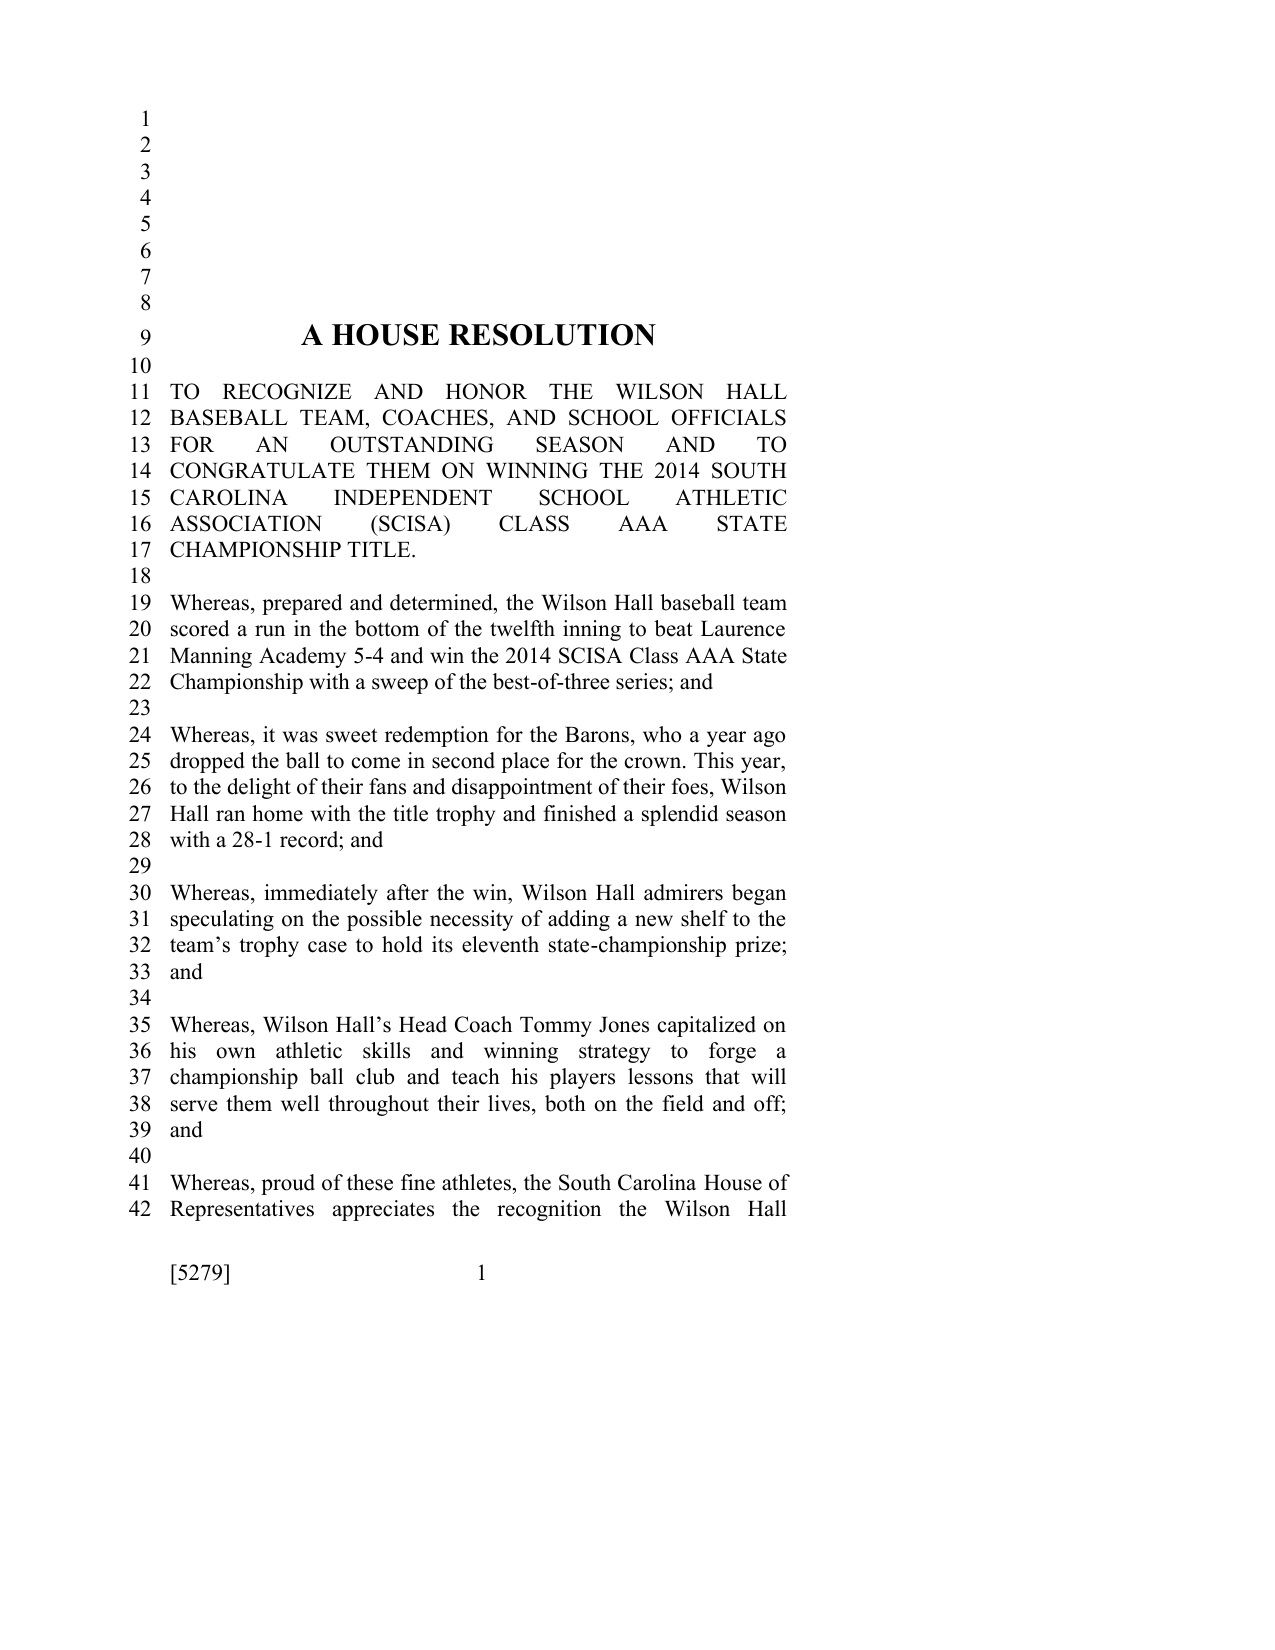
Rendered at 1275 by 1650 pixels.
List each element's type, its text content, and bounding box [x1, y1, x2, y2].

text Whereas, Wilson Hall’s Head Coach Tommy Jones capitalized on his own athletic skills and winning strategy to forge a championship ball club and teach his players lessons that will serve them well throughout their lives, both on the field and off; and [169, 1011, 787, 1142]
text TO RECOGNIZE AND HONOR THE WILSON HALL BASEBALL TEAM, COACHES, AND SCHOOL OFFICIALS FOR AN OUTSTANDING SEASON AND TO CONGRATULATE THEM ON WINNING THE 2014 SOUTH CAROLINA INDEPENDENT SCHOOL ATHLETIC ASSOCIATION (SCISA) CLASS AAA STATE CHAMPIONSHIP TITLE. [169, 378, 787, 563]
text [169, 1169, 787, 1221]
text A HOUSE RESOLUTION [169, 316, 787, 352]
text Whereas, it was sweet redemption for the Barons, who a year ago dropped the ball to come in second place for the crown. This year, to the delight of their fans and disappointment of their foes, Wilson Hall ran home with the title trophy and finished a splendid season with a 28-1 record; and [169, 721, 787, 852]
text Whereas, prepared and determined, the Wilson Hall baseball team scored a run in the bottom of the twelfth inning to beat Laurence Manning Academy 5-4 and win the 2014 SCISA Class AAA State Championship with a sweep of the best-of-three series; and [169, 589, 787, 694]
text Whereas, immediately after the win, Wilson Hall admirers began speculating on the possible necessity of adding a new shelf to the team’s trophy case to hold its eleventh state-championship prize; and [169, 879, 787, 984]
